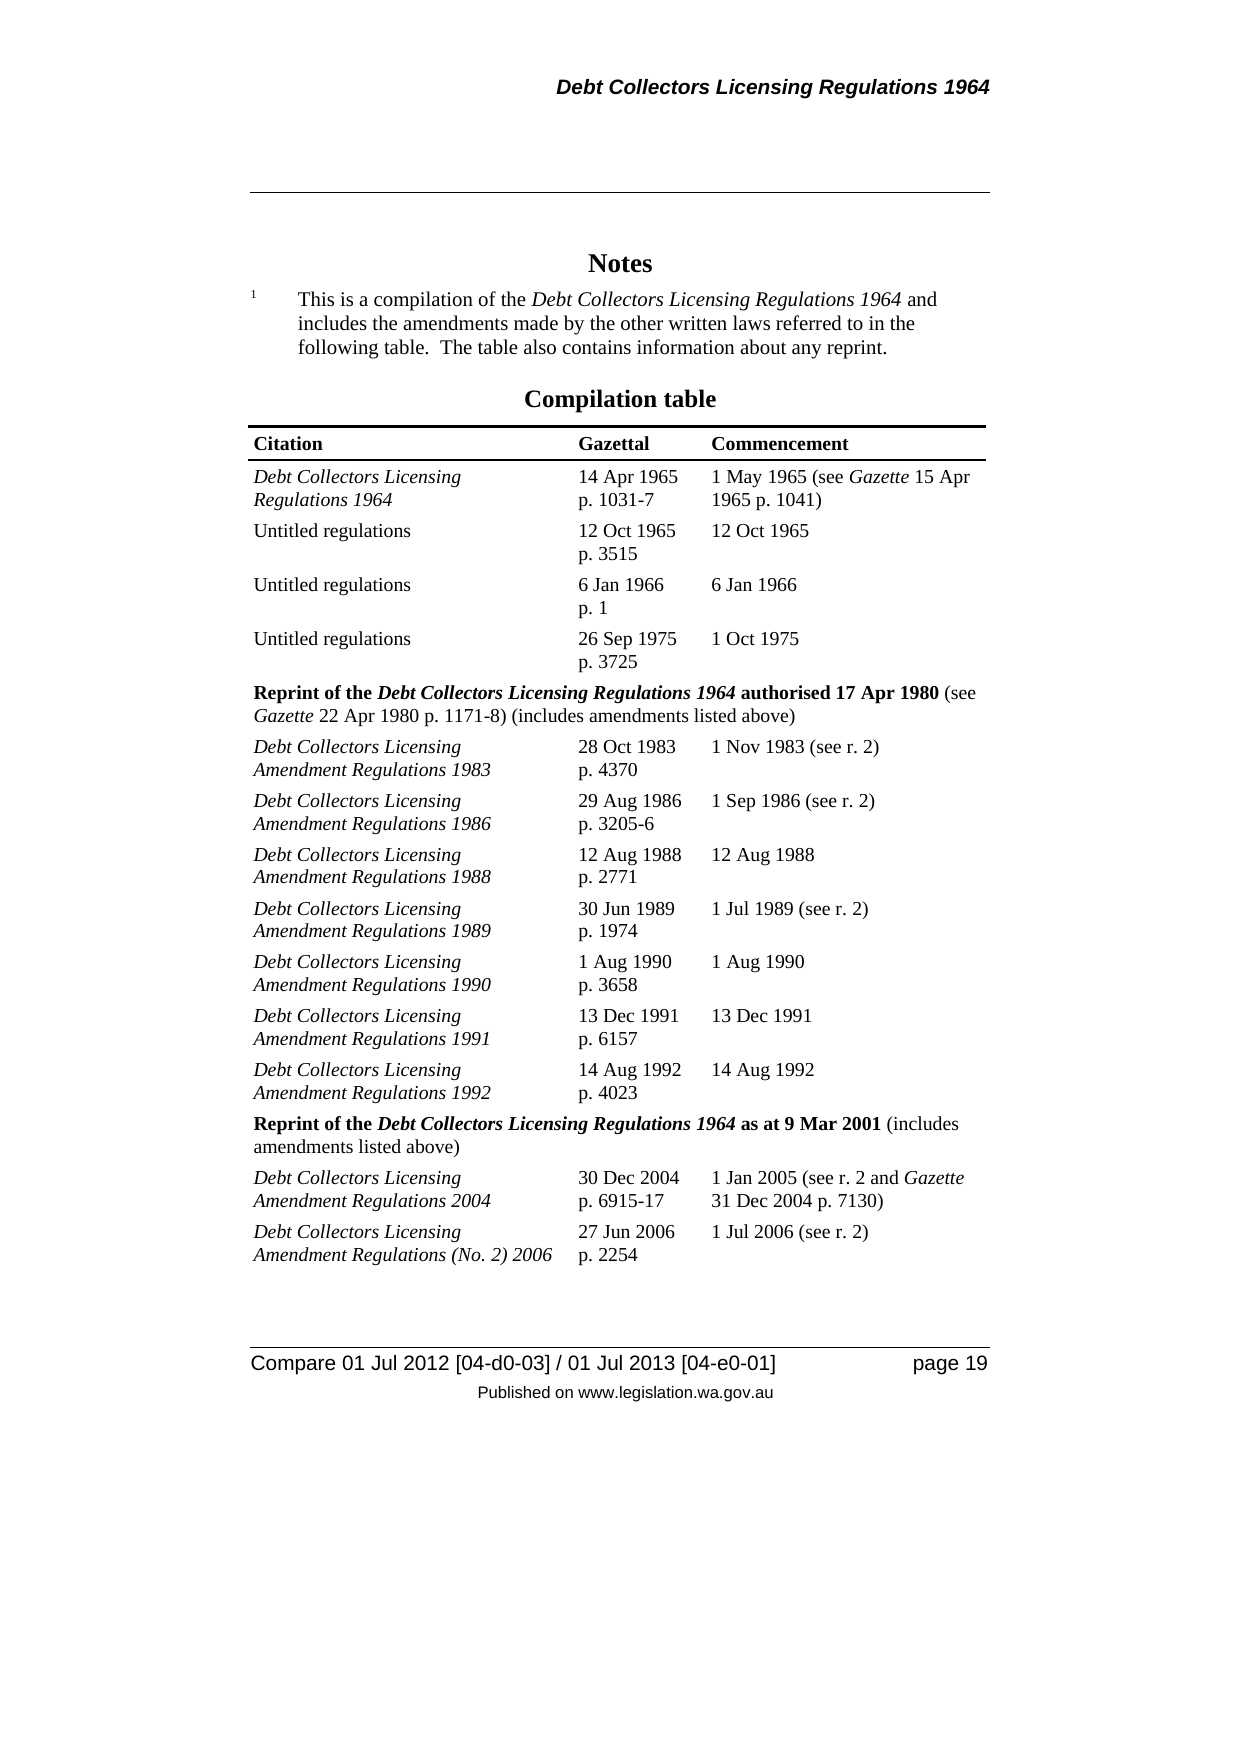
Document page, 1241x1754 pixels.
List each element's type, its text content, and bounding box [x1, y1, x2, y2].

table_cell 29 Aug 1986 p. 3205-6 [572, 785, 705, 838]
table_cell Reprint of the Debt Collectors Licensing Regulations 1964 as at 9 Mar 2001 (includes amendments listed above) [248, 1108, 986, 1162]
table_cell 1 Jul 1989 (see r. 2) [705, 893, 986, 946]
table_cell Debt Collectors Licensing Amendment Regulations 1992 [248, 1054, 572, 1108]
table_cell Untitled regulations [248, 569, 572, 623]
table_cell 1 Jul 2006 (see r. 2) [705, 1216, 986, 1270]
table_cell 14 Aug 1992 p. 4023 [572, 1054, 705, 1108]
text 1 This is a compilation of the Debt Collectors Licensing Regulations 1964 and includes the amendments made by the other written laws referred to in the following table. The table also contains information about any reprint. [250, 287, 990, 359]
subtitle Notes [250, 247, 990, 279]
table_cell 1 Nov 1983 (see r. 2) [705, 731, 986, 784]
table_cell Debt Collectors Licensing Amendment Regulations 1988 [248, 839, 572, 892]
table_cell Debt Collectors Licensing Amendment Regulations 1991 [248, 1000, 572, 1054]
table_header Gazettal [572, 428, 705, 459]
table_header Citation [248, 428, 572, 459]
table_cell Debt Collectors Licensing Amendment Regulations 1983 [248, 731, 572, 784]
table_cell Untitled regulations [248, 623, 572, 677]
table_header Commencement [705, 428, 986, 459]
table_cell 28 Oct 1983 p. 4370 [572, 731, 705, 784]
table_cell 30 Jun 1989 p. 1974 [572, 893, 705, 946]
table_cell 12 Oct 1965 [705, 515, 986, 569]
table_cell Debt Collectors Licensing Amendment Regulations 2004 [248, 1162, 572, 1216]
table_cell 1 Aug 1990 [705, 946, 986, 1000]
table_cell Debt Collectors Licensing Amendment Regulations 1990 [248, 946, 572, 1000]
table_cell 12 Oct 1965 p. 3515 [572, 515, 705, 569]
table_cell Debt Collectors Licensing Amendment Regulations 1986 [248, 785, 572, 838]
table_cell 26 Sep 1975 p. 3725 [572, 623, 705, 677]
subtitle Compilation table [250, 384, 990, 413]
table_cell Debt Collectors Licensing Amendment Regulations 1989 [248, 893, 572, 946]
table_cell 13 Dec 1991 p. 6157 [572, 1000, 705, 1054]
table_cell Reprint of the Debt Collectors Licensing Regulations 1964 authorised 17 Apr 1980 (see Gazette 22 Apr 1980 p. 1171-8) (includes amendments listed above) [248, 677, 986, 731]
table_cell 1 Sep 1986 (see r. 2) [705, 785, 986, 838]
table_cell 1 May 1965 (see Gazette 15 Apr 1965 p. 1041) [705, 461, 986, 515]
table_cell 13 Dec 1991 [705, 1000, 986, 1054]
table_cell 1 Aug 1990 p. 3658 [572, 946, 705, 1000]
table_cell Debt Collectors Licensing Amendment Regulations (No. 2) 2006 [248, 1216, 572, 1270]
table_cell 12 Aug 1988 p. 2771 [572, 839, 705, 892]
table_cell Untitled regulations [248, 515, 572, 569]
table_cell 6 Jan 1966 p. 1 [572, 569, 705, 623]
table_cell 1 Oct 1975 [705, 623, 986, 677]
table_cell 6 Jan 1966 [705, 569, 986, 623]
table_cell 30 Dec 2004 p. 6915-17 [572, 1162, 705, 1216]
table_cell 14 Aug 1992 [705, 1054, 986, 1108]
table_cell 27 Jun 2006 p. 2254 [572, 1216, 705, 1270]
table_cell Debt Collectors Licensing Regulations 1964 [248, 461, 572, 515]
table_cell 1 Jan 2005 (see r. 2 and Gazette 31 Dec 2004 p. 7130) [705, 1162, 986, 1216]
table_cell 14 Apr 1965 p. 1031-7 [572, 461, 705, 515]
table_cell 12 Aug 1988 [705, 839, 986, 892]
